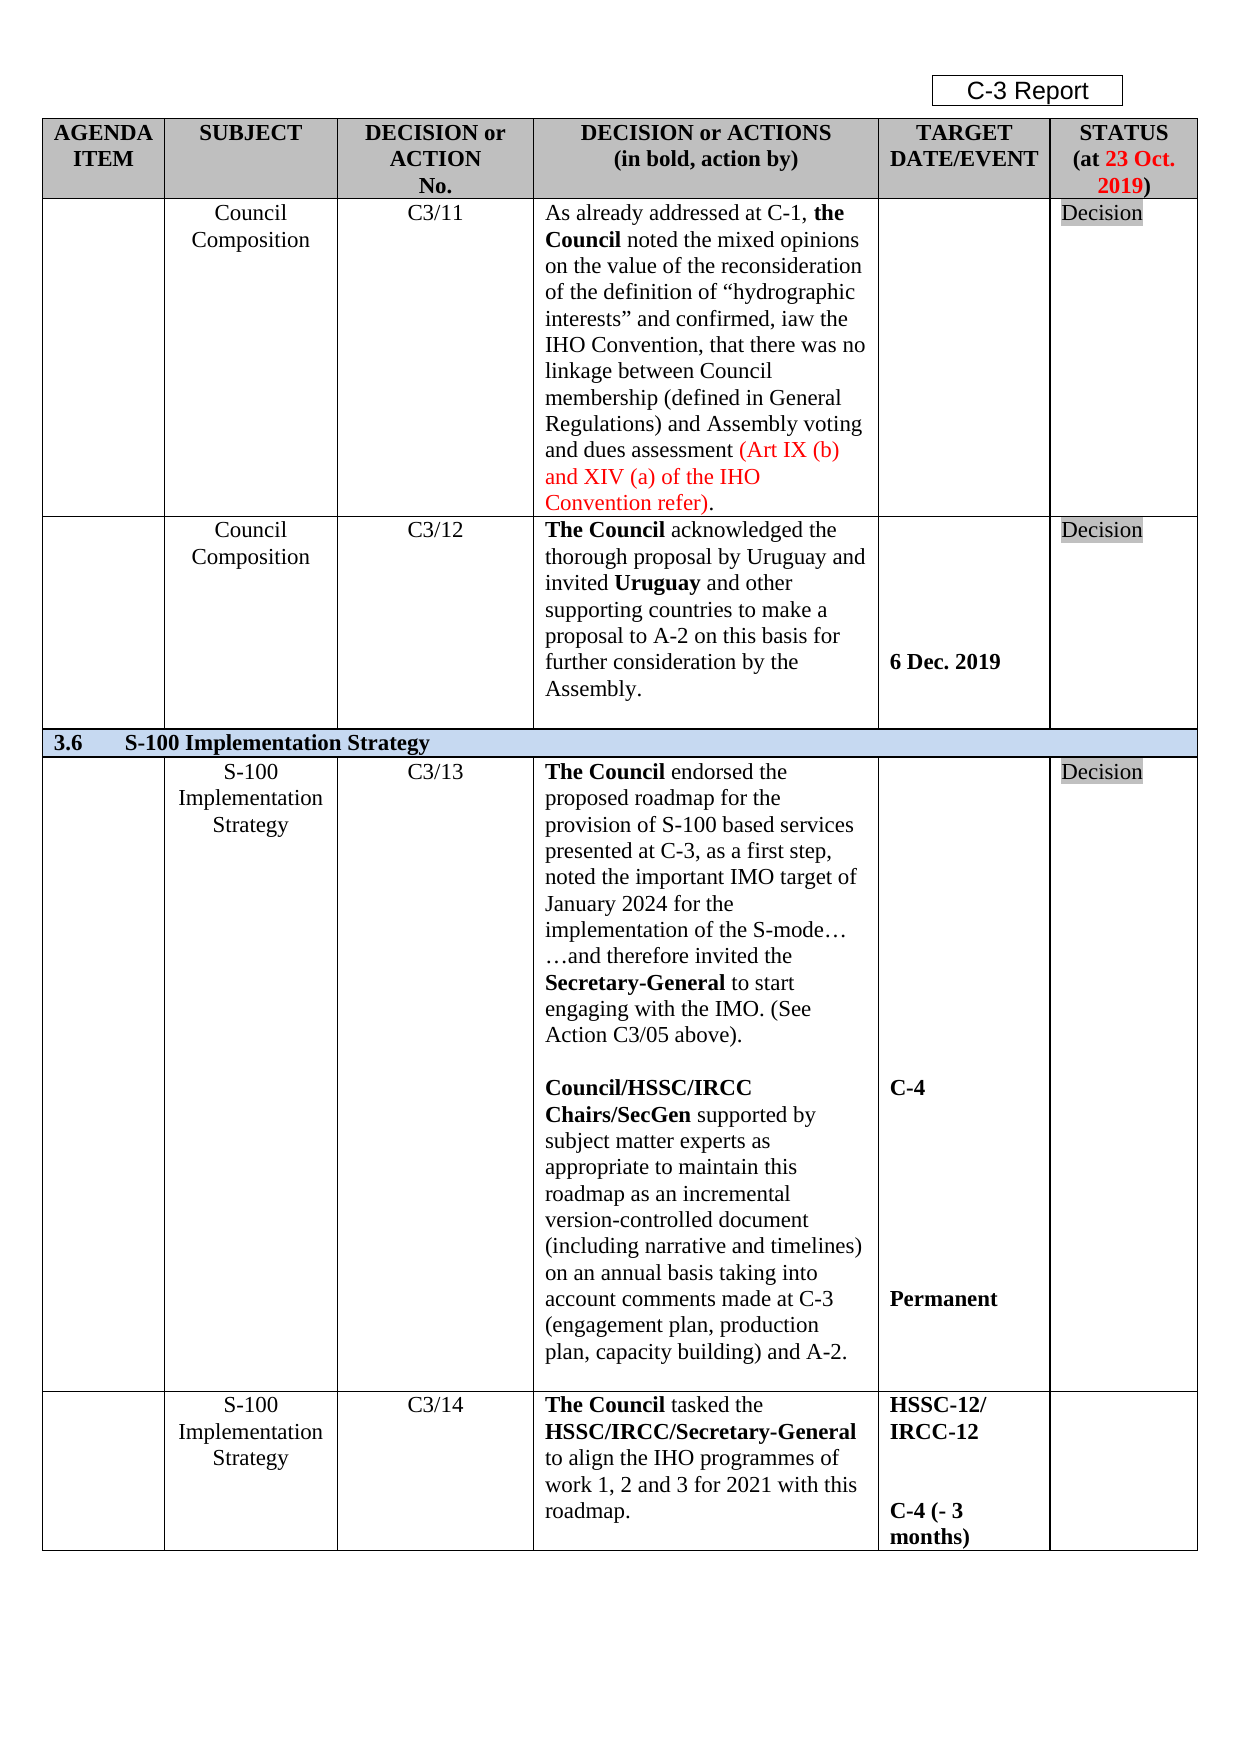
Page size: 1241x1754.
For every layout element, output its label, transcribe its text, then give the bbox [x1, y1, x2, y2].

table_cell HSSC-12/IRCC-12 C-4 (- 3 months) [879, 1392, 1049, 1550]
table_cell Council Composition [165, 517, 337, 727]
table_cell C3/14 [338, 1392, 533, 1550]
table_cell Decision [1051, 199, 1197, 516]
table_cell Decision [1051, 517, 1197, 727]
table_cell S-100 Implementation Strategy [165, 1392, 337, 1550]
table_cell As already addressed at C-1, the Council noted the mixed opinions on the value of the reconsideration of the definition of “hydrographic interests” and confirmed, iaw the IHO Convention, that there was no linkage between Council membership (defined in General Regulations) and Assembly voting and dues assessment (Art IX (b) and XIV (a) of the IHO Convention refer). [534, 199, 878, 516]
table_cell C3/12 [338, 517, 533, 727]
table_header DECISION or ACTION No. [338, 119, 533, 198]
table_cell [43, 199, 164, 516]
table_cell Decision [1051, 758, 1197, 1391]
table_cell [43, 1392, 164, 1550]
table_cell [43, 758, 164, 1391]
table_header DECISION or ACTIONS (in bold, action by) [534, 119, 878, 198]
table_header SUBJECT [165, 119, 337, 198]
table_cell C3/13 [338, 758, 533, 1391]
table_cell 6 Dec. 2019 [879, 517, 1049, 727]
table_cell [43, 517, 164, 727]
table_header TARGET DATE/EVENT [879, 119, 1049, 198]
table_cell C-4 Permanent [879, 758, 1049, 1391]
table_header AGENDA ITEM [43, 119, 164, 198]
table_cell [879, 199, 1049, 516]
table_cell [1051, 1392, 1197, 1550]
table_cell C3/11 [338, 199, 533, 516]
table_cell The Council tasked the HSSC/IRCC/Secretary-General to align the IHO programmes of work 1, 2 and 3 for 2021 with this roadmap. [534, 1392, 878, 1550]
table_cell The Council acknowledged the thorough proposal by Uruguay and invited Uruguay and other supporting countries to make a proposal to A-2 on this basis for further consideration by the Assembly. [534, 517, 878, 727]
table_cell Council Composition [165, 199, 337, 516]
table_cell The Council endorsed the proposed roadmap for the provision of S-100 based services presented at C-3, as a first step, noted the important IMO target of January 2024 for the implementation of the S-mode… …and therefore invited the Secretary-General to start engaging with the IMO. (See Action C3/05 above). Council/HSSC/IRCC Chairs/SecGen supported by subject matter experts as appropriate to maintain this roadmap as an incremental version-controlled document (including narrative and timelines) on an annual basis taking into account comments made at C-3 (engagement plan, production plan, capacity building) and A-2. [534, 758, 878, 1391]
table_cell S-100 Implementation Strategy [165, 758, 337, 1391]
table_header STATUS (at 23 Oct. 2019) [1051, 119, 1197, 198]
